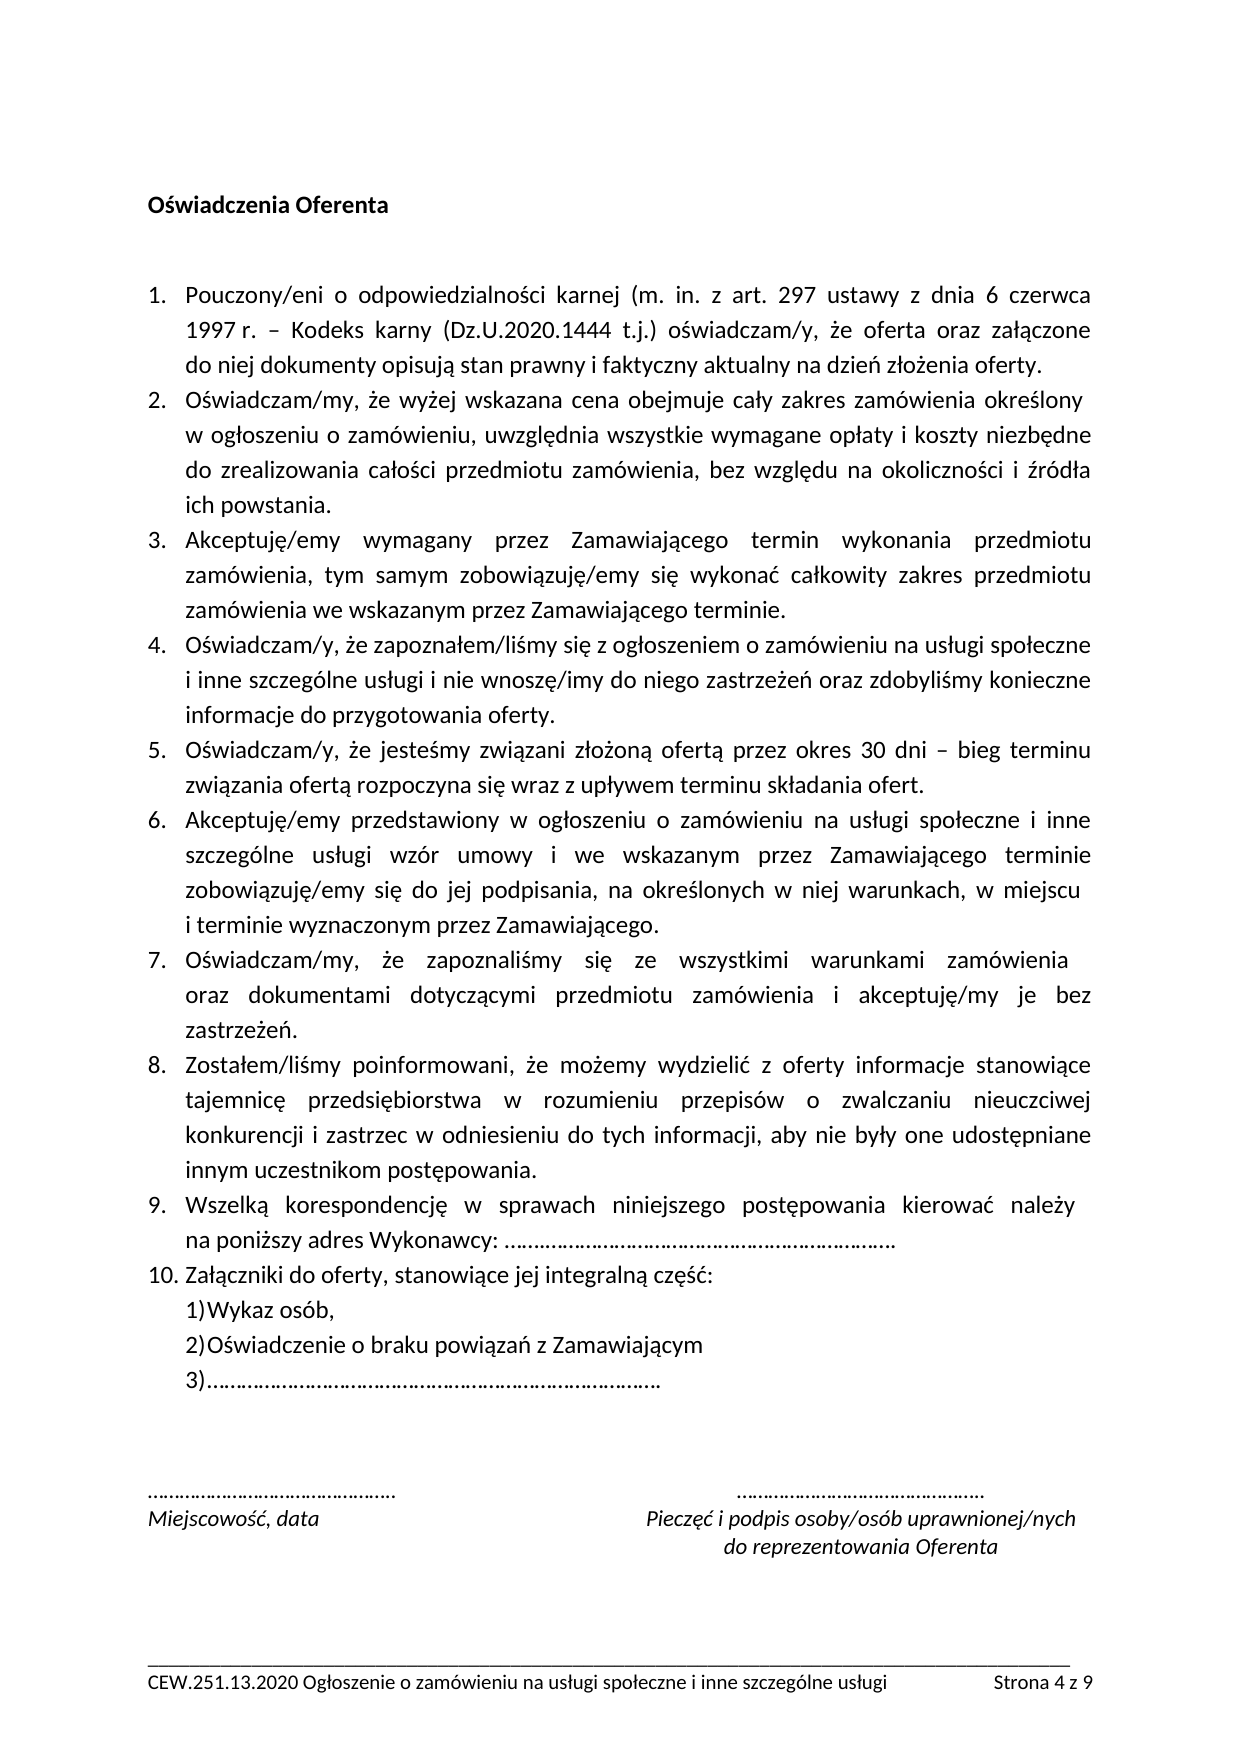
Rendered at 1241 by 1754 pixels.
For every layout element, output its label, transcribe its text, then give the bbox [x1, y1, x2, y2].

table_header ……………………………………….. [136, 1476, 618, 1504]
list Załączniki do oferty, stanowiące jej integralną część: [148, 1260, 1092, 1290]
text Oświadczenia Oferenta [148, 189, 1092, 219]
list Oświadczam/y, że jesteśmy związani złożoną ofertą przez okres 30 dni – bieg terminu związania ofertą rozpoczyna się wraz z upływem terminu składania ofert. [148, 735, 1092, 800]
table_header ……………………………………….. [618, 1476, 1104, 1504]
list Akceptuję/emy wymagany przez Zamawiającego termin wykonania przedmiotu zamówienia, tym samym zobowiązuję/emy się wykonać całkowity zakres przedmiotu zamówienia we wskazanym przez Zamawiającego terminie. [148, 525, 1092, 625]
list Oświadczenie o braku powiązań z Zamawiającym [185, 1330, 1092, 1360]
list Oświadczam/y, że zapoznałem/liśmy się z ogłoszeniem o zamówieniu na usługi społeczne i inne szczególne usługi i nie wnoszę/imy do niego zastrzeżeń oraz zdobyliśmy konieczne informacje do przygotowania oferty. [148, 630, 1092, 730]
list ……………………………………………………………………. [185, 1365, 1092, 1395]
list Pouczony/eni o odpowiedzialności karnej (m. in. z art. 297 ustawy z dnia 6 czerwca 1997 r. – Kodeks karny (Dz.U.2020.1444 t.j.) oświadczam/y, że oferta oraz załączone do niej dokumenty opisują stan prawny i faktyczny aktualny na dzień złożenia oferty. [148, 280, 1092, 380]
list Akceptuję/emy przedstawiony w ogłoszeniu o zamówieniu na usługi społeczne i inne szczególne usługi wzór umowy i we wskazanym przez Zamawiającego terminie zobowiązuję/emy się do jej podpisania, na określonych w niej warunkach, w miejscu i terminie wyznaczonym przez Zamawiającego. [148, 805, 1092, 940]
list Wszelką korespondencję w sprawach niniejszego postępowania kierować należy na poniższy adres Wykonawcy: …….……………………………………………………. [148, 1190, 1092, 1255]
table_cell Miejscowość, data [136, 1504, 618, 1560]
table_cell Pieczęć i podpis osoby/osób uprawnionej/nych do reprezentowania Oferenta [618, 1504, 1104, 1560]
list Oświadczam/my, że wyżej wskazana cena obejmuje cały zakres zamówienia określony w ogłoszeniu o zamówieniu, uwzględnia wszystkie wymagane opłaty i koszty niezbędne do zrealizowania całości przedmiotu zamówienia, bez względu na okoliczności i źródła ich powstania. [148, 385, 1092, 520]
list Oświadczam/my, że zapoznaliśmy się ze wszystkimi warunkami zamówienia oraz dokumentami dotyczącymi przedmiotu zamówienia i akceptuję/my je bez zastrzeżeń. [148, 945, 1092, 1045]
list Wykaz osób, [185, 1295, 1092, 1325]
list Zostałem/liśmy poinformowani, że możemy wydzielić z oferty informacje stanowiące tajemnicę przedsiębiorstwa w rozumieniu przepisów o zwalczaniu nieuczciwej konkurencji i zastrzec w odniesieniu do tych informacji, aby nie były one udostępniane innym uczestnikom postępowania. [148, 1050, 1092, 1185]
